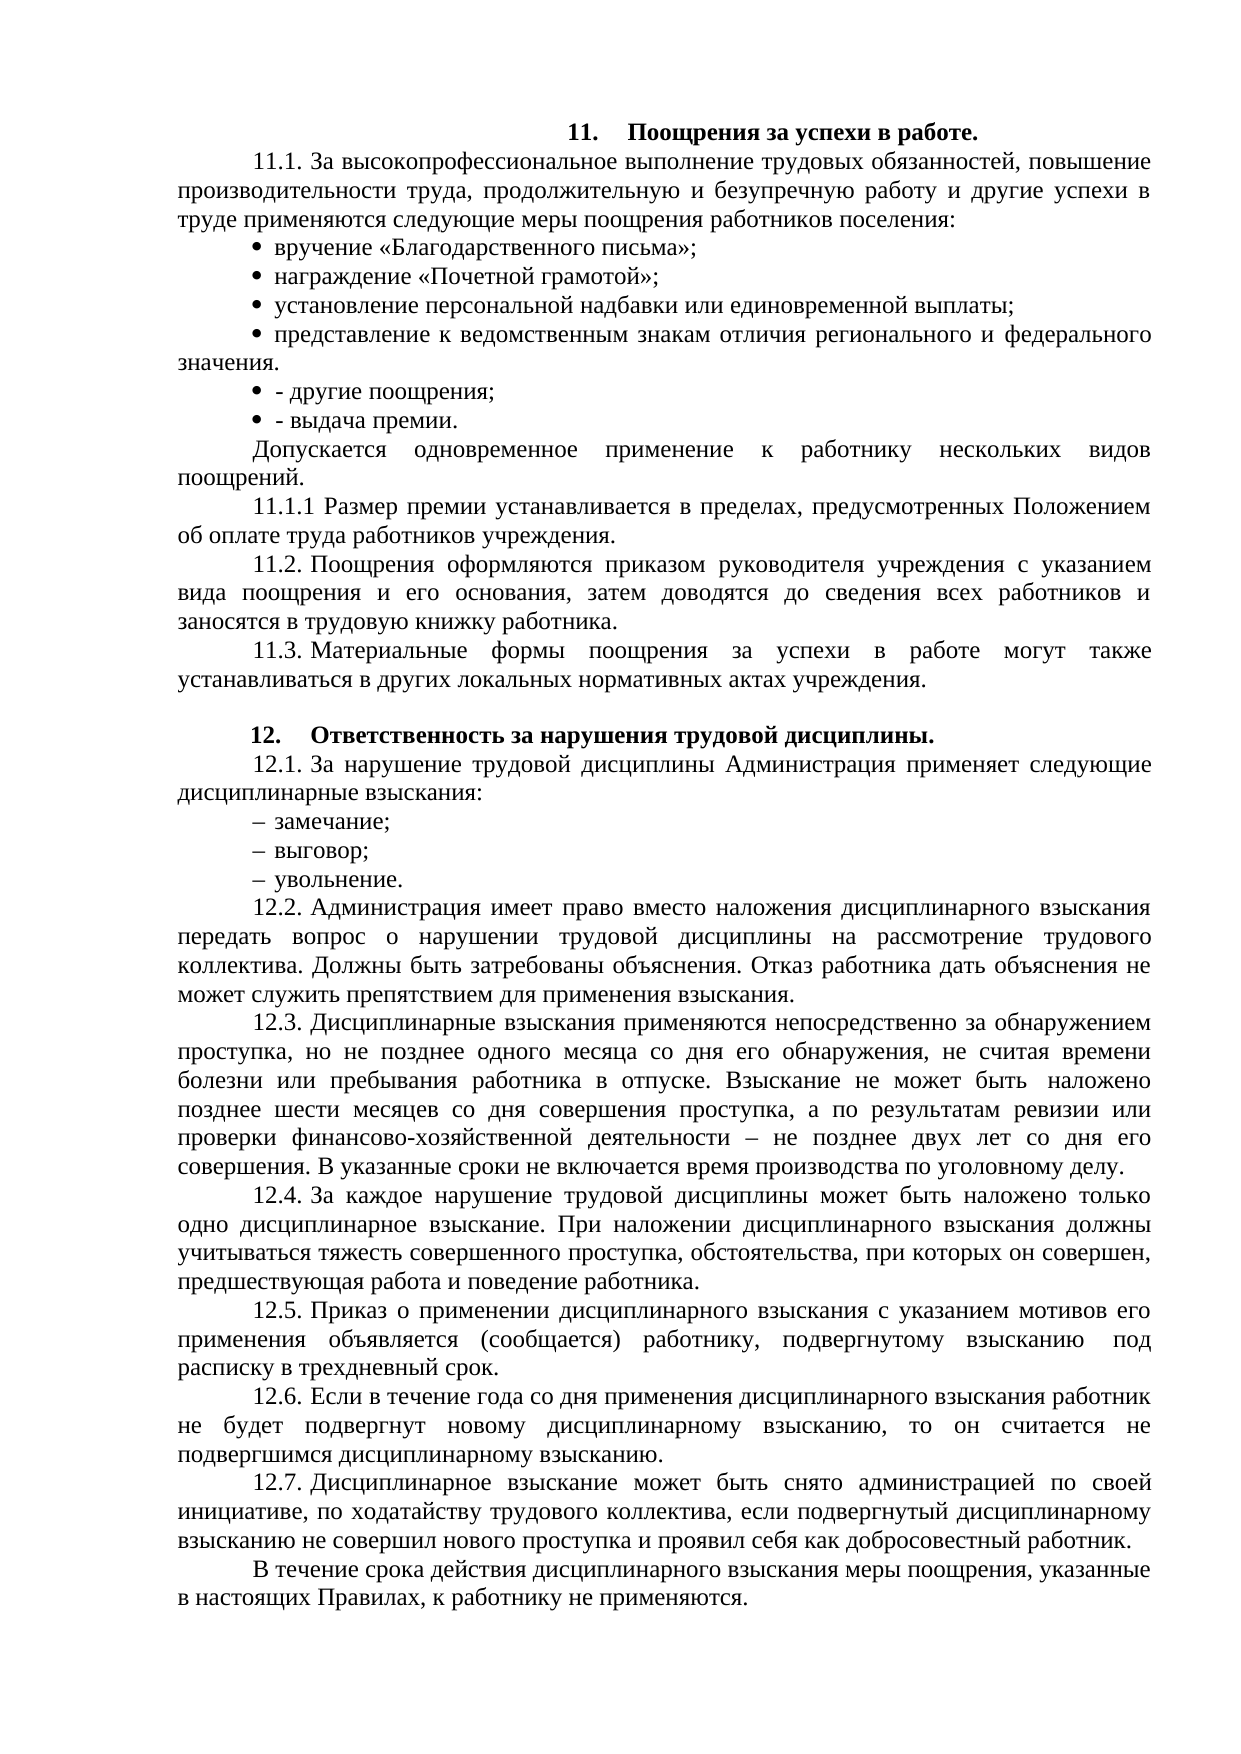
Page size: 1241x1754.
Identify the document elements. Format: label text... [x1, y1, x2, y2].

list За высокопрофессиональное выполнение трудовых обязанностей, повышение производительности труда, продолжительную и безупречную работу и другие успехи в труде применяются следующие меры поощрения работников поселения: [177, 146, 1152, 232]
list вручение «Благодарственного письма»; [177, 232, 1152, 261]
text Допускается одновременное применение к работнику нескольких видов поощрений. [177, 434, 1152, 491]
list За нарушение трудовой дисциплины Администрация применяет следующие дисциплинарные взыскания: [177, 749, 1152, 806]
list - другие поощрения; [177, 376, 1152, 405]
list За каждое нарушение трудовой дисциплины может быть наложено только одно дисциплинарное взыскание. При наложении дисциплинарного взыскания должны учитываться тяжесть совершенного проступка, обстоятельства, при которых он совершен, предшествующая работа и поведение работника. [177, 1180, 1152, 1295]
subtitle Поощрения за успехи в работе. [567, 117, 1152, 146]
subtitle Ответственность за нарушения трудовой дисциплины. [250, 720, 1152, 749]
list Материальные формы поощрения за успехи в работе могут также устанавливаться в других локальных нормативных актах учреждения. [177, 635, 1152, 692]
list Дисциплинарные взыскания применяются непосредственно за обнаружением проступка, но не позднее одного месяца со дня его обнаружения, не считая времени болезни или пребывания работника в отпуске. Взыскание не может быть наложено позднее шести месяцев со дня совершения проступка, а по результатам ревизии или проверки финансово-хозяйственной деятельности – не позднее двух лет со дня его совершения. В указанные сроки не включается время производства по уголовному делу. [177, 1007, 1152, 1180]
list Приказ о применении дисциплинарного взыскания с указанием мотивов его применения объявляется (сообщается) работнику, подвергнутому взысканию под расписку в трехдневный срок. [177, 1295, 1152, 1381]
list - выдача премии. [177, 405, 1152, 434]
text В течение срока действия дисциплинарного взыскания меры поощрения, указанные в настоящих Правилах, к работнику не применяются. [177, 1554, 1152, 1611]
list Дисциплинарное взыскание может быть снято администрацией по своей инициативе, по ходатайству трудового коллектива, если подвергнутый дисциплинарному взысканию не совершил нового проступка и проявил себя как добросовестный работник. [177, 1467, 1152, 1554]
list Администрация имеет право вместо наложения дисциплинарного взыскания передать вопрос о нарушении трудовой дисциплины на рассмотрение трудового коллектива. Должны быть затребованы объяснения. Отказ работника дать объяснения не может служить препятствием для применения взыскания. [177, 892, 1152, 1007]
list представление к ведомственным знакам отличия регионального и федерального значения. [177, 319, 1152, 376]
list Поощрения оформляются приказом руководителя учреждения с указанием вида поощрения и его основания, затем доводятся до сведения всех работников и заносятся в трудовую книжку работника. [177, 549, 1152, 635]
list награждение «Почетной грамотой»; [177, 261, 1152, 290]
list Если в течение года со дня применения дисциплинарного взыскания работник не будет подвергнут новому дисциплинарному взысканию, то он считается не подвергшимся дисциплинарному взысканию. [177, 1381, 1152, 1467]
list установление персональной надбавки или единовременной выплаты; [177, 290, 1152, 319]
list выговор; [177, 835, 1152, 864]
list увольнение. [177, 864, 1152, 892]
list замечание; [177, 806, 1152, 835]
text 11.1.1 Размер премии устанавливается в пределах, предусмотренных Положением об оплате труда работников учреждения. [177, 491, 1152, 549]
